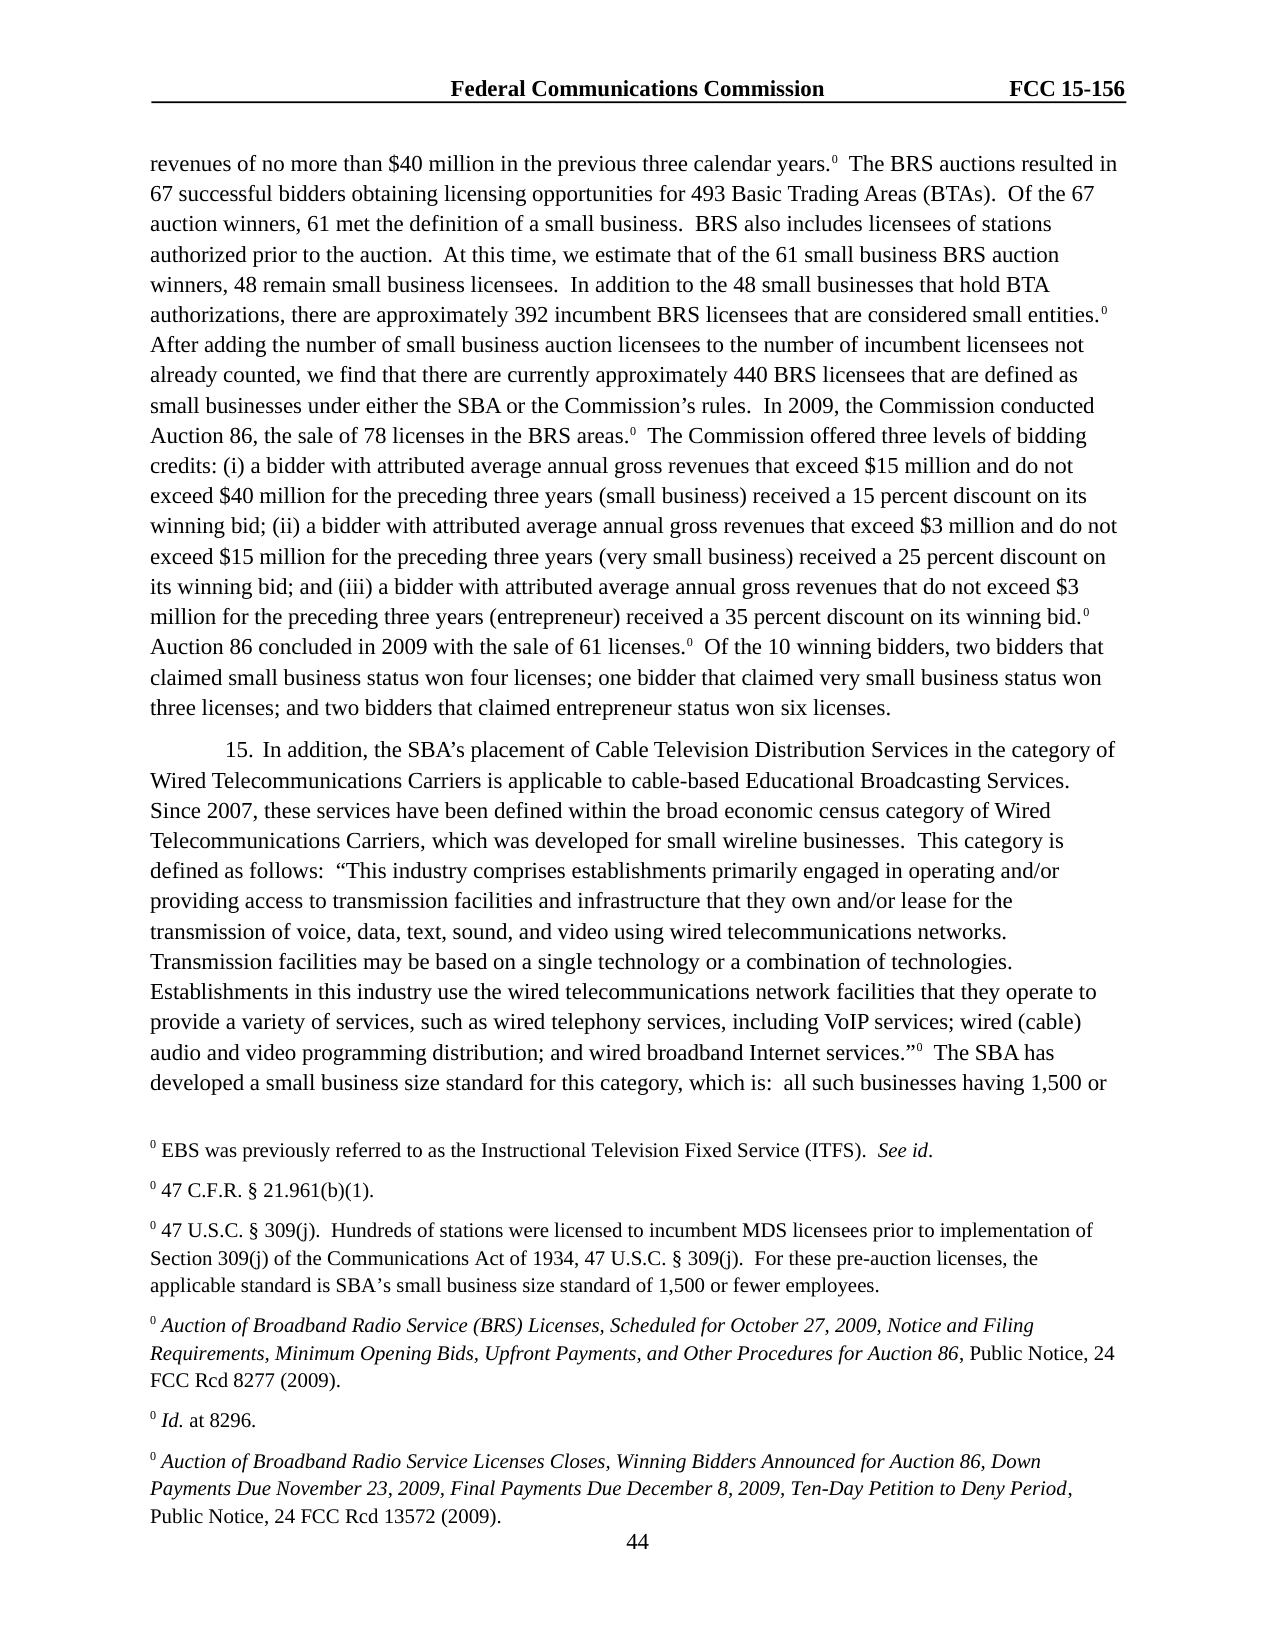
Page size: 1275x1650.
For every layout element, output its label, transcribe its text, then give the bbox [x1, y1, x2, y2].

text In addition, the SBA’s placement of Cable Television Distribution Services in the category of Wired Telecommunications Carriers is applicable to cable-based Educational Broadcasting Services. Since 2007, these services have been defined within the broad economic census category of Wired Telecommunications Carriers, which was developed for small wireline businesses. This category is defined as follows: “This industry comprises establishments primarily engaged in operating and/or providing access to transmission facilities and infrastructure that they own and/or lease for the transmission of voice, data, text, sound, and video using wired telecommunications networks. Transmission facilities may be based on a single technology or a combination of technologies. Establishments in this industry use the wired telecommunications network facilities that they operate to provide a variety of services, such as wired telephony services, including VoIP services; wired (cable) audio and video programming distribution; and wired broadband Internet services.” The SBA has developed a small business size standard for this category, which is: all such businesses having 1,500 or fewer employees. Census data for 2007 shows that there were 31,996 establishments that operated that year. Of this total, 30,178 establishments had fewer than 100 employees, and 1,818 establishments had 100 or more employees. Therefore, under this size standard, we estimate that the majority of businesses can be considered small entities. In addition to Census data, the Commission’s internal records indicate that as of September 2012, there are 2,241 active EBS licenses. The Commission estimates that of these 2,241 licenses, the majority are held by non-profit educational institutions and school districts, which are by statute defined as small businesses. [150, 736, 1125, 1095]
text Wireless cable systems – Broadband Radio Service and Educational Broadband Service. Wireless cable systems use the Broadband Radio Service (BRS) and Educational Broadband Service (EBS) to transmit video programming to subscribers. In connection with the 1996 BRS auction, the Commission established a small business size standard as an entity that had annual average gross revenues of no more than $40 million in the previous three calendar years. The BRS auctions resulted in 67 successful bidders obtaining licensing opportunities for 493 Basic Trading Areas (BTAs). Of the 67 auction winners, 61 met the definition of a small business. BRS also includes licensees of stations authorized prior to the auction. At this time, we estimate that of the 61 small business BRS auction winners, 48 remain small business licensees. In addition to the 48 small businesses that hold BTA authorizations, there are approximately 392 incumbent BRS licensees that are considered small entities. After adding the number of small business auction licensees to the number of incumbent licensees not already counted, we find that there are currently approximately 440 BRS licensees that are defined as small businesses under either the SBA or the Commission’s rules. In 2009, the Commission conducted Auction 86, the sale of 78 licenses in the BRS areas. The Commission offered three levels of bidding credits: (i) a bidder with attributed average annual gross revenues that exceed $15 million and do not exceed $40 million for the preceding three years (small business) received a 15 percent discount on its winning bid; (ii) a bidder with attributed average annual gross revenues that exceed $3 million and do not exceed $15 million for the preceding three years (very small business) received a 25 percent discount on its winning bid; and (iii) a bidder with attributed average annual gross revenues that do not exceed $3 million for the preceding three years (entrepreneur) received a 35 percent discount on its winning bid. Auction 86 concluded in 2009 with the sale of 61 licenses. Of the 10 winning bidders, two bidders that claimed small business status won four licenses; one bidder that claimed very small business status won three licenses; and two bidders that claimed entrepreneur status won six licenses. [150, 150, 1125, 720]
